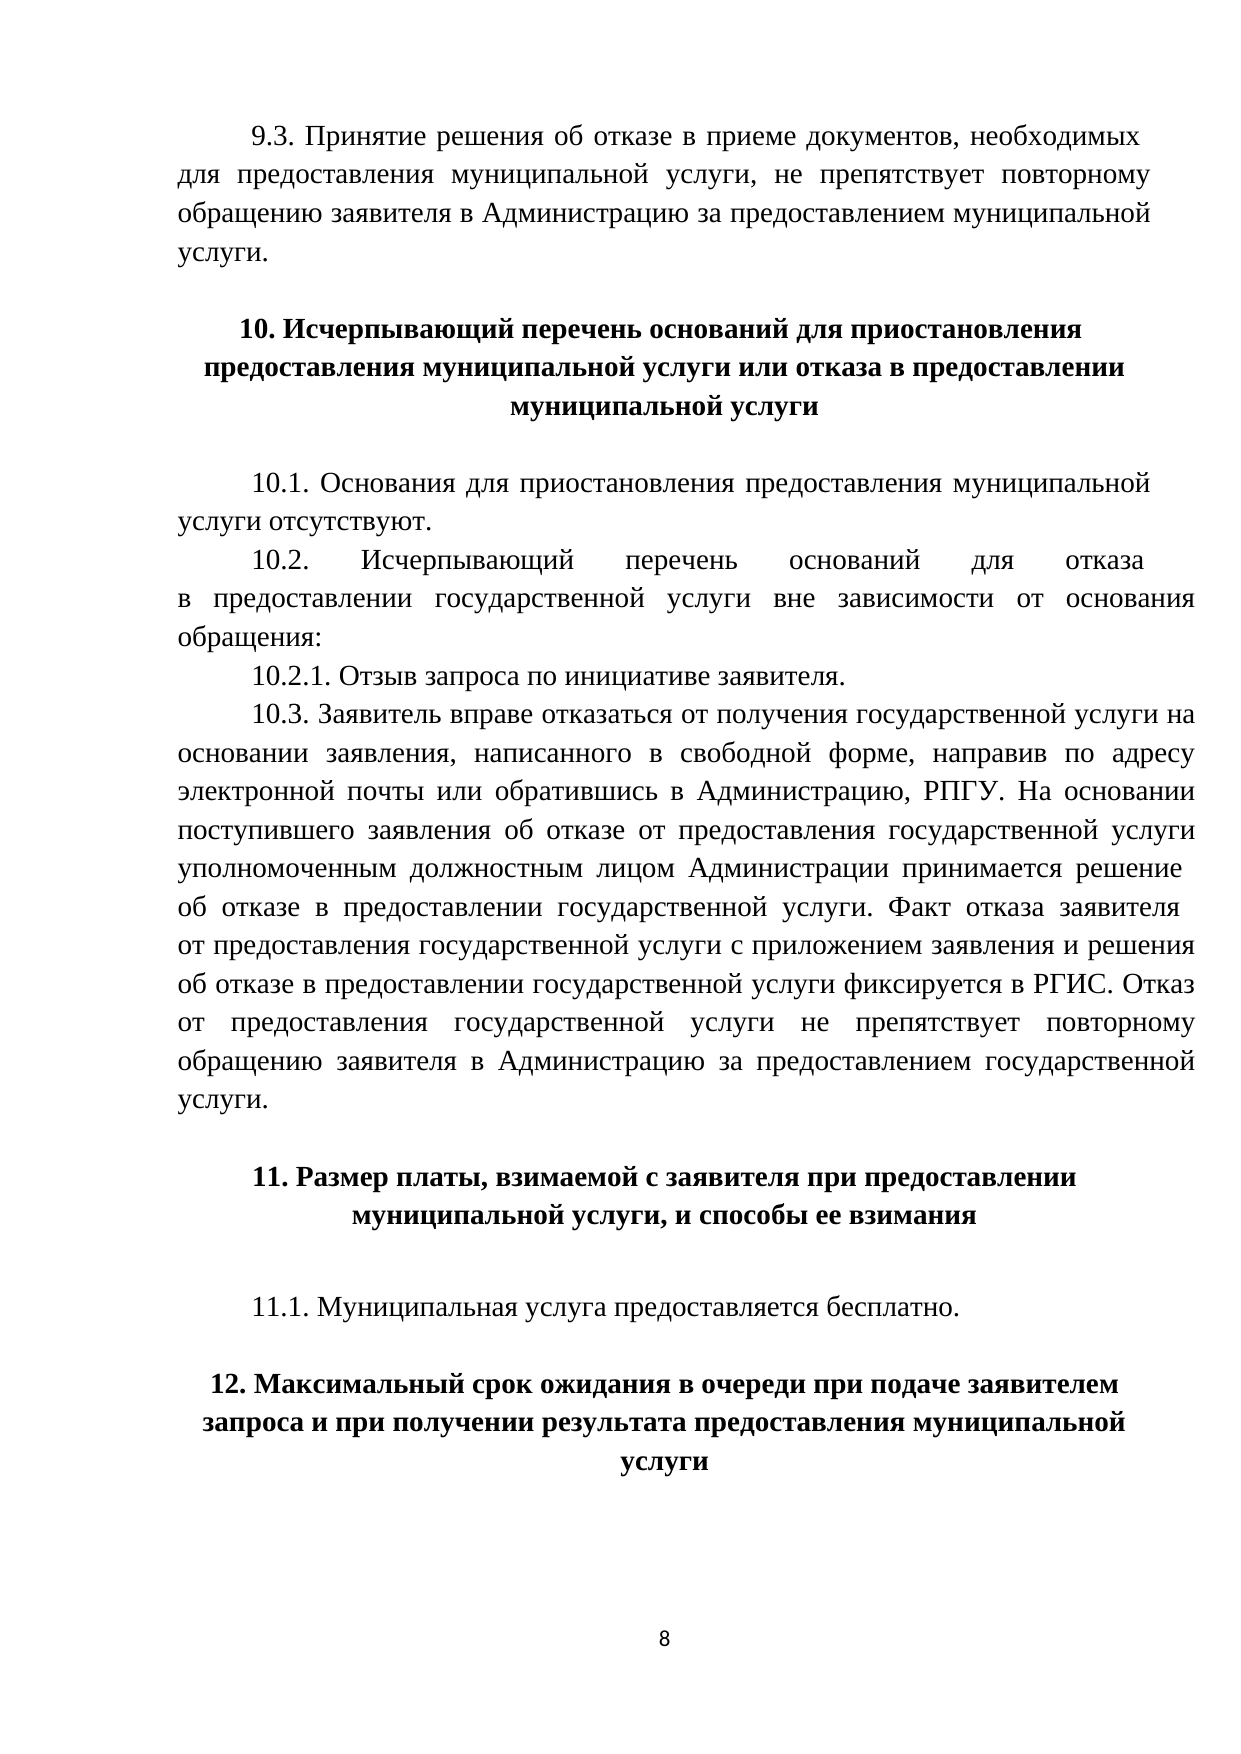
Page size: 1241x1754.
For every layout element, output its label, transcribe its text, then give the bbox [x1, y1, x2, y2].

list 10.2. Исчерпывающий перечень оснований для отказа в предоставлении государственной услуги вне зависимости от основания обращения: [177, 542, 1196, 653]
list 10.1. Основания для приостановления предоставления муниципальной услуги отсутствуют. [177, 465, 1152, 537]
list 9.3. Принятие решения об отказе в приеме документов, необходимых для предоставления муниципальной услуги, не препятствует повторному обращению заявителя в Администрацию за предоставлением муниципальной услуги. [177, 118, 1152, 267]
list 11.1. Муниципальная услуга предоставляется бесплатно. [177, 1289, 1152, 1322]
subtitle 12. Максимальный срок ожидания в очереди при подаче заявителем запроса и при получении результата предоставления муниципальной услуги [177, 1366, 1152, 1477]
subtitle 10. Исчерпывающий перечень оснований для приостановления предоставления муниципальной услуги или отказа в предоставлении муниципальной услуги [177, 311, 1152, 421]
list 10.2.1. Отзыв запроса по инициативе заявителя. [177, 658, 1196, 691]
subtitle 11. Размер платы, взимаемой с заявителя при предоставлении [177, 1159, 1152, 1192]
list 10.3. Заявитель вправе отказаться от получения государственной услуги на основании заявления, написанного в свободной форме, направив по адресу электронной почты или обратившись в Администрацию, РПГУ. На основании поступившего заявления об отказе от предоставления государственной услуги уполномоченным должностным лицом Администрации принимается решение об отказе в предоставлении государственной услуги. Факт отказа заявителя от предоставления государственной услуги с приложением заявления и решения об отказе в предоставлении государственной услуги фиксируется в РГИС. Отказ от предоставления государственной услуги не препятствует повторному обращению заявителя в Администрацию за предоставлением государственной услуги. [177, 696, 1196, 1115]
subtitle муниципальной услуги, и способы ее взимания [177, 1197, 1152, 1231]
